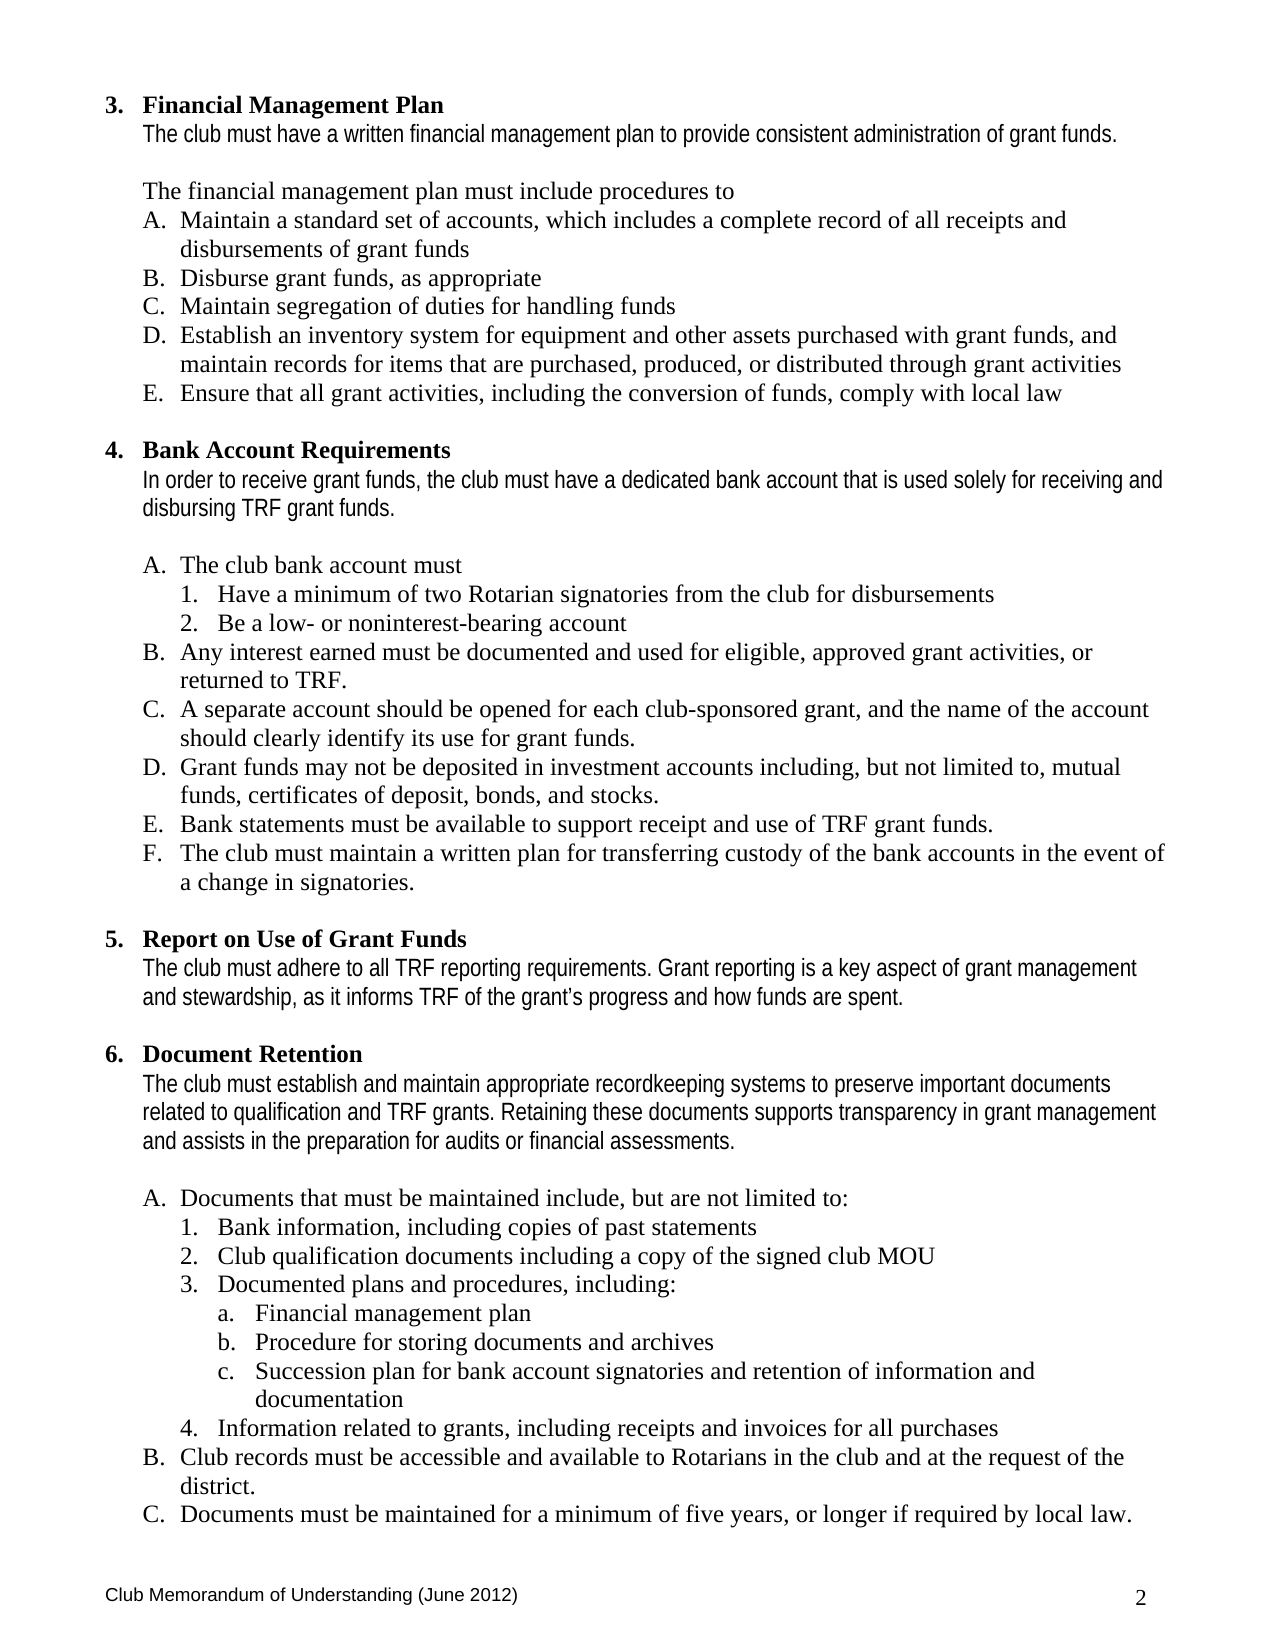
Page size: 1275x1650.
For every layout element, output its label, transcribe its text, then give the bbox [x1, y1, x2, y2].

subtitle Document Retention [105, 1039, 1177, 1068]
list Any interest earned must be documented and used for eligible, approved grant activities, or returned to TRF. [142, 637, 1093, 694]
list Grant funds may not be deposited in investment accounts including, but not limited to, mutual funds, certificates of deposit, bonds, and stocks. [142, 752, 1122, 809]
text The club must have a written financial management plan to provide consistent administration of grant funds. [142, 119, 1177, 148]
list Club qualification documents including a copy of the signed club MOU [180, 1241, 1177, 1269]
list Have a minimum of two Rotarian signatories from the club for disbursements [180, 579, 1177, 608]
list Documents that must be maintained include, but are not limited to: [142, 1183, 1177, 1212]
list Bank information, including copies of past statements [180, 1212, 1177, 1241]
list Be a low- or noninterest-bearing account [180, 608, 1177, 637]
list Maintain a standard set of accounts, which includes a complete record of all receipts and disbursements of grant funds [142, 205, 1067, 263]
text The club must establish and maintain appropriate recordkeeping systems to preserve important documents related to qualification and TRF grants. Retaining these documents supports transparency in grant management and assists in the preparation for audits or financial assessments. [142, 1069, 1160, 1155]
text In order to receive grant funds, the club must have a dedicated bank account that is used solely for receiving and disbursing TRF grant funds. [142, 464, 1167, 522]
subtitle Report on Use of Grant Funds [105, 924, 1177, 953]
list Documented plans and procedures, including: [180, 1269, 1177, 1298]
list The club bank account must [142, 550, 1177, 579]
list Disburse grant funds, as appropriate [142, 263, 1177, 291]
subtitle Financial Management Plan [105, 90, 1177, 119]
list Ensure that all grant activities, including the conversion of funds, comply with local law [142, 378, 1177, 406]
subtitle Bank Account Requirements [105, 435, 1177, 464]
list Bank statements must be available to support receipt and use of TRF grant funds. [142, 809, 1177, 838]
list The club must maintain a written plan for transferring custody of the bank accounts in the event of a change in signatories. [142, 838, 1166, 895]
text The financial management plan must include procedures to [142, 176, 1177, 205]
list Documents must be maintained for a minimum of five years, or longer if required by local law. [142, 1499, 1177, 1528]
list A separate account should be opened for each club-sponsored grant, and the name of the account should clearly identify its use for grant funds. [142, 694, 1149, 752]
list Information related to grants, including receipts and invoices for all purchases [180, 1413, 1177, 1442]
text The club must adhere to all TRF reporting requirements. Grant reporting is a key aspect of grant management and stewardship, as it informs TRF of the grant’s progress and how funds are spent. [142, 953, 1141, 1011]
list Establish an inventory system for equipment and other assets purchased with grant funds, and maintain records for items that are purchased, produced, or distributed through grant activities [142, 320, 1122, 378]
list Club records must be accessible and available to Rotarians in the club and at the request of the district. [142, 1442, 1125, 1499]
list Succession plan for bank account signatories and retention of information and documentation [217, 1356, 1036, 1413]
list Financial management plan [217, 1298, 1177, 1327]
list Maintain segregation of duties for handling funds [142, 291, 1177, 320]
list Procedure for storing documents and archives [217, 1327, 1177, 1356]
